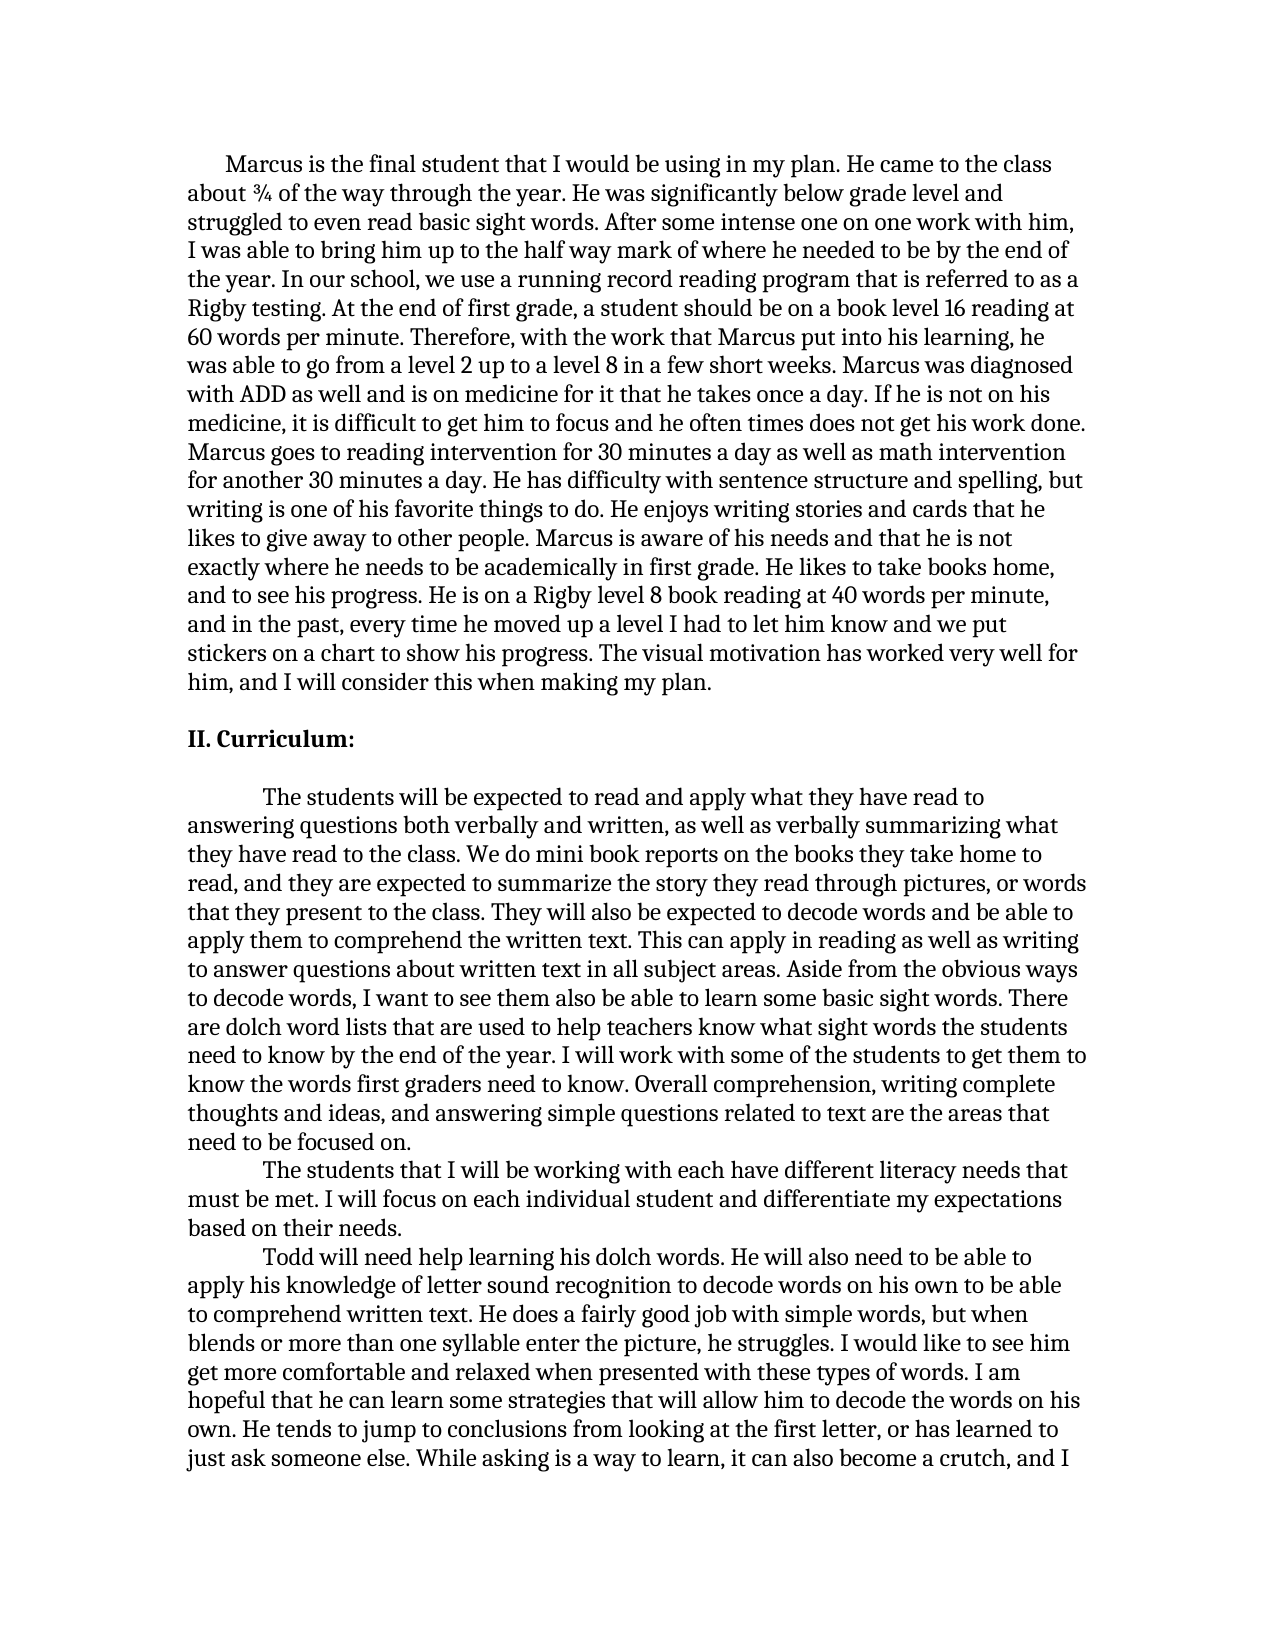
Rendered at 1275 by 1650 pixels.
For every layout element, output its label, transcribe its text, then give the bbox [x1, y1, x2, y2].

text The students will be expected to read and apply what they have read to answering questions both verbally and written, as well as verbally summarizing what they have read to the class. We do mini book reports on the books they take home to read, and they are expected to summarize the story they read through pictures, or words that they present to the class. They will also be expected to decode words and be able to apply them to comprehend the written text. This can apply in reading as well as writing to answer questions about written text in all subject areas. Aside from the obvious ways to decode words, I want to see them also be able to learn some basic sight words. There are dolch word lists that are used to help teachers know what sight words the students need to know by the end of the year. I will work with some of the students to get them to know the words first graders need to know. Overall comprehension, writing complete thoughts and ideas, and answering simple questions related to text are the areas that need to be focused on. [187, 782, 1087, 1156]
text Marcus is the final student that I would be using in my plan. He came to the class about ¾ of the way through the year. He was significantly below grade level and struggled to even read basic sight words. After some intense one on one work with him, I was able to bring him up to the half way mark of where he needed to be by the end of the year. In our school, we use a running record reading program that is referred to as a Rigby testing. At the end of first grade, a student should be on a book level 16 reading at 60 words per minute. Therefore, with the work that Marcus put into his learning, he was able to go from a level 2 up to a level 8 in a few short weeks. Marcus was diagnosed with ADD as well and is on medicine for it that he takes once a day. If he is not on his medicine, it is difficult to get him to focus and he often times does not get his work done. Marcus goes to reading intervention for 30 minutes a day as well as math intervention for another 30 minutes a day. He has difficulty with sentence structure and spelling, but writing is one of his favorite things to do. He enjoys writing stories and cards that he likes to give away to other people. Marcus is aware of his needs and that he is not exactly where he needs to be academically in first grade. He likes to take books home, and to see his progress. He is on a Rigby level 8 book reading at 40 words per minute, and in the past, every time he moved up a level I had to let him know and we put stickers on a chart to show his progress. The visual motivation has worked very well for him, and I will consider this when making my plan. [187, 150, 1087, 696]
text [187, 1242, 1087, 1472]
text II. Curriculum: [187, 725, 1087, 754]
text The students that I will be working with each have different literacy needs that must be met. I will focus on each individual student and differentiate my expectations based on their needs. [187, 1156, 1087, 1242]
